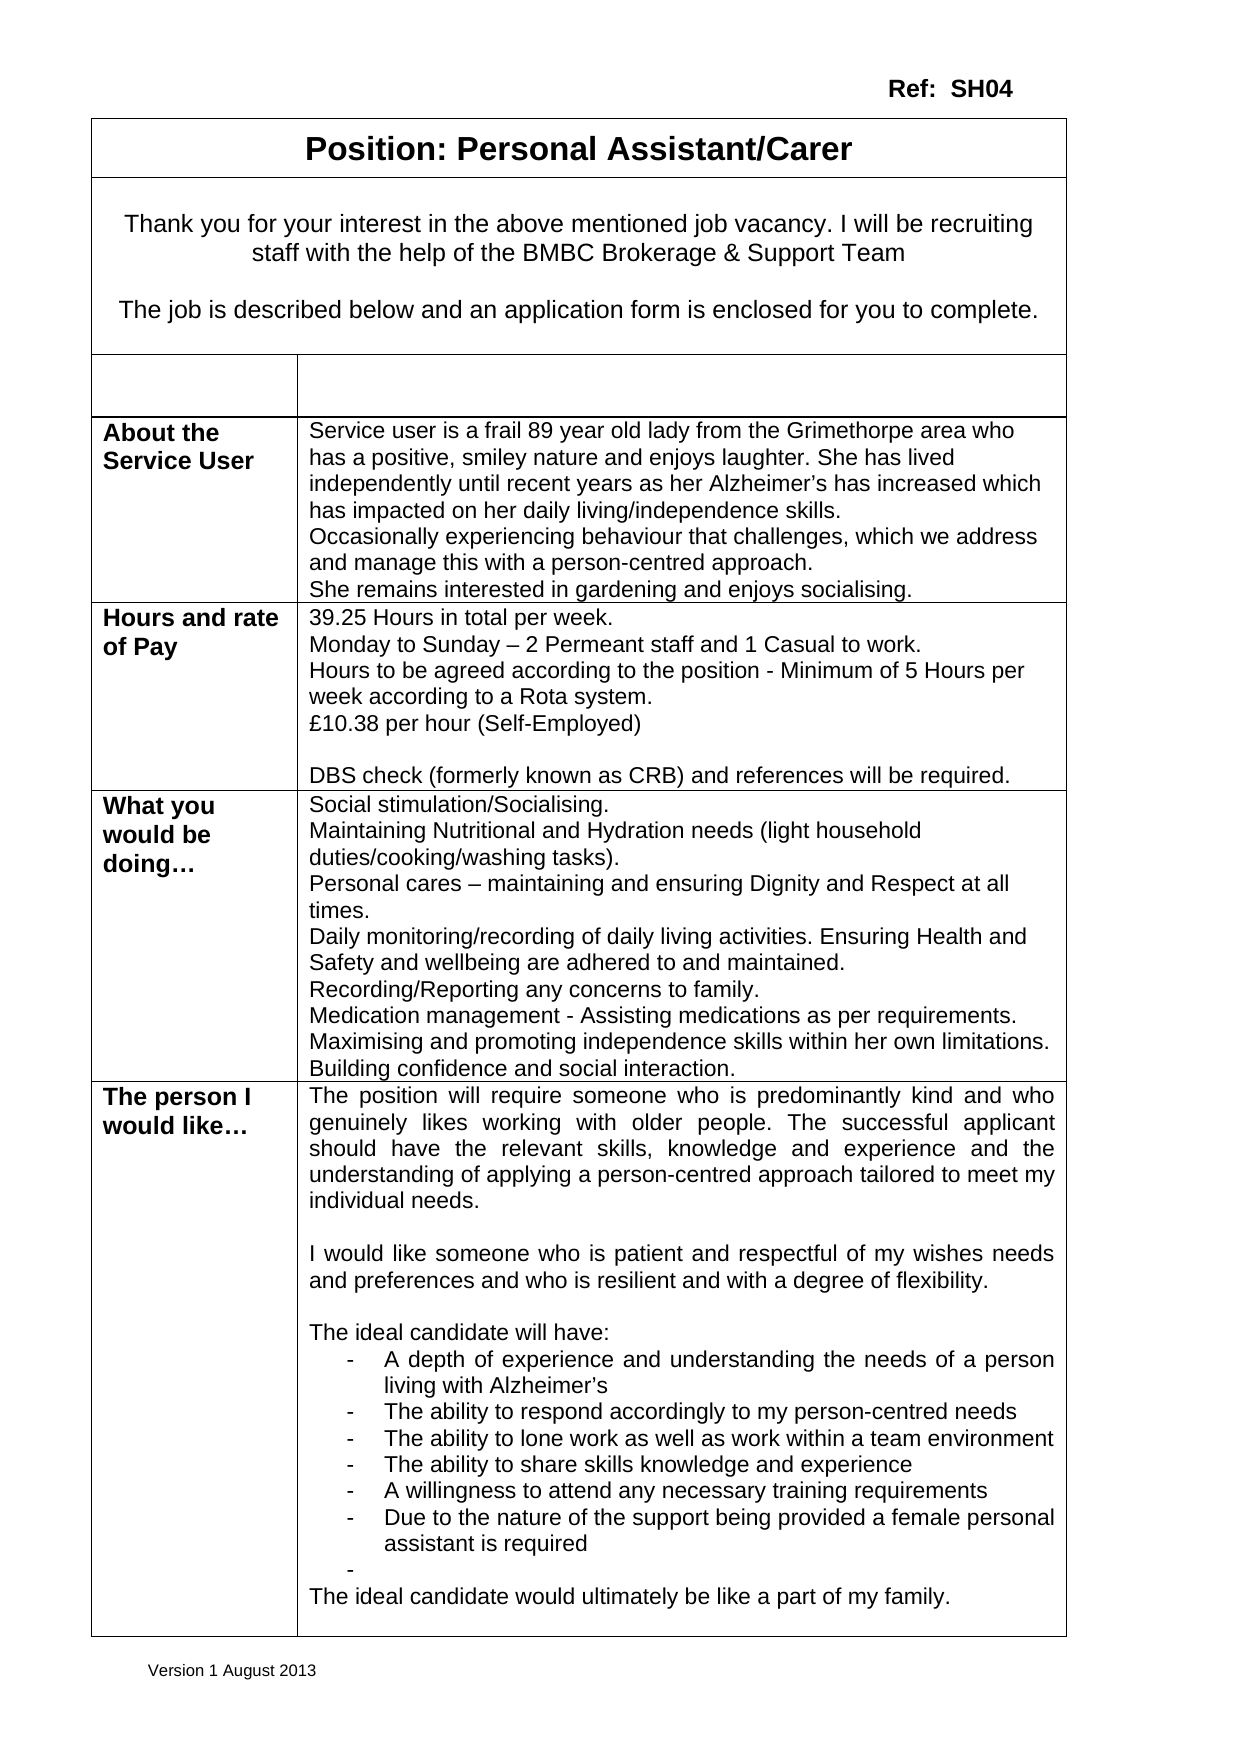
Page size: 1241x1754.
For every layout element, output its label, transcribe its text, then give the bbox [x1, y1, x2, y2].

table_cell The position will require someone who is predominantly kind and who genuinely likes working with older people. The successful applicant should have the relevant skills, knowledge and experience and the understanding of applying a person-centred approach tailored to meet my individual needs. I would like someone who is patient and respectful of my wishes needs and preferences and who is resilient and with a degree of flexibility. The ideal candidate will have: A depth of experience and understanding the needs of a person living with Alzheimer’s The ability to respond accordingly to my person-centred needs The ability to lone work as well as work within a team environment The ability to share skills knowledge and experience A willingness to attend any necessary training requirements Due to the nature of the support being provided a female personal assistant is required The ideal candidate would ultimately be like a part of my family. [298, 1082, 1066, 1636]
table_cell What you would be doing… [92, 791, 297, 1081]
table_cell Hours and rate of Pay [92, 603, 297, 790]
table_cell 39.25 Hours in total per week. Monday to Sunday – 2 Permeant staff and 1 Casual to work. Hours to be agreed according to the position - Minimum of 5 Hours per week according to a Rota system. £10.38 per hour (Self-Employed) DBS check (formerly known as CRB) and references will be required. [298, 603, 1066, 790]
table_cell Service user is a frail 89 year old lady from the Grimethorpe area who has a positive, smiley nature and enjoys laughter. She has lived independently until recent years as her Alzheimer’s has increased which has impacted on her daily living/independence skills. Occasionally experiencing behaviour that challenges, which we address and manage this with a person-centred approach. She remains interested in gardening and enjoys socialising. [298, 418, 1066, 602]
table_cell [92, 355, 297, 416]
table_header Position: Personal Assistant/Carer [92, 119, 1066, 177]
table_cell The person I would like… [92, 1082, 297, 1636]
table_cell About the Service User [92, 418, 297, 602]
table_cell Thank you for your interest in the above mentioned job vacancy. I will be recruiting staff with the help of the BMBC Brokerage & Support Team The job is described below and an application form is enclosed for you to complete. [92, 178, 1066, 354]
table_cell [298, 355, 1066, 416]
table_cell Social stimulation/Socialising. Maintaining Nutritional and Hydration needs (light household duties/cooking/washing tasks). Personal cares – maintaining and ensuring Dignity and Respect at all times. Daily monitoring/recording of daily living activities. Ensuring Health and Safety and wellbeing are adhered to and maintained. Recording/Reporting any concerns to family. Medication management - Assisting medications as per requirements. Maximising and promoting independence skills within her own limitations. Building confidence and social interaction. [298, 791, 1066, 1081]
